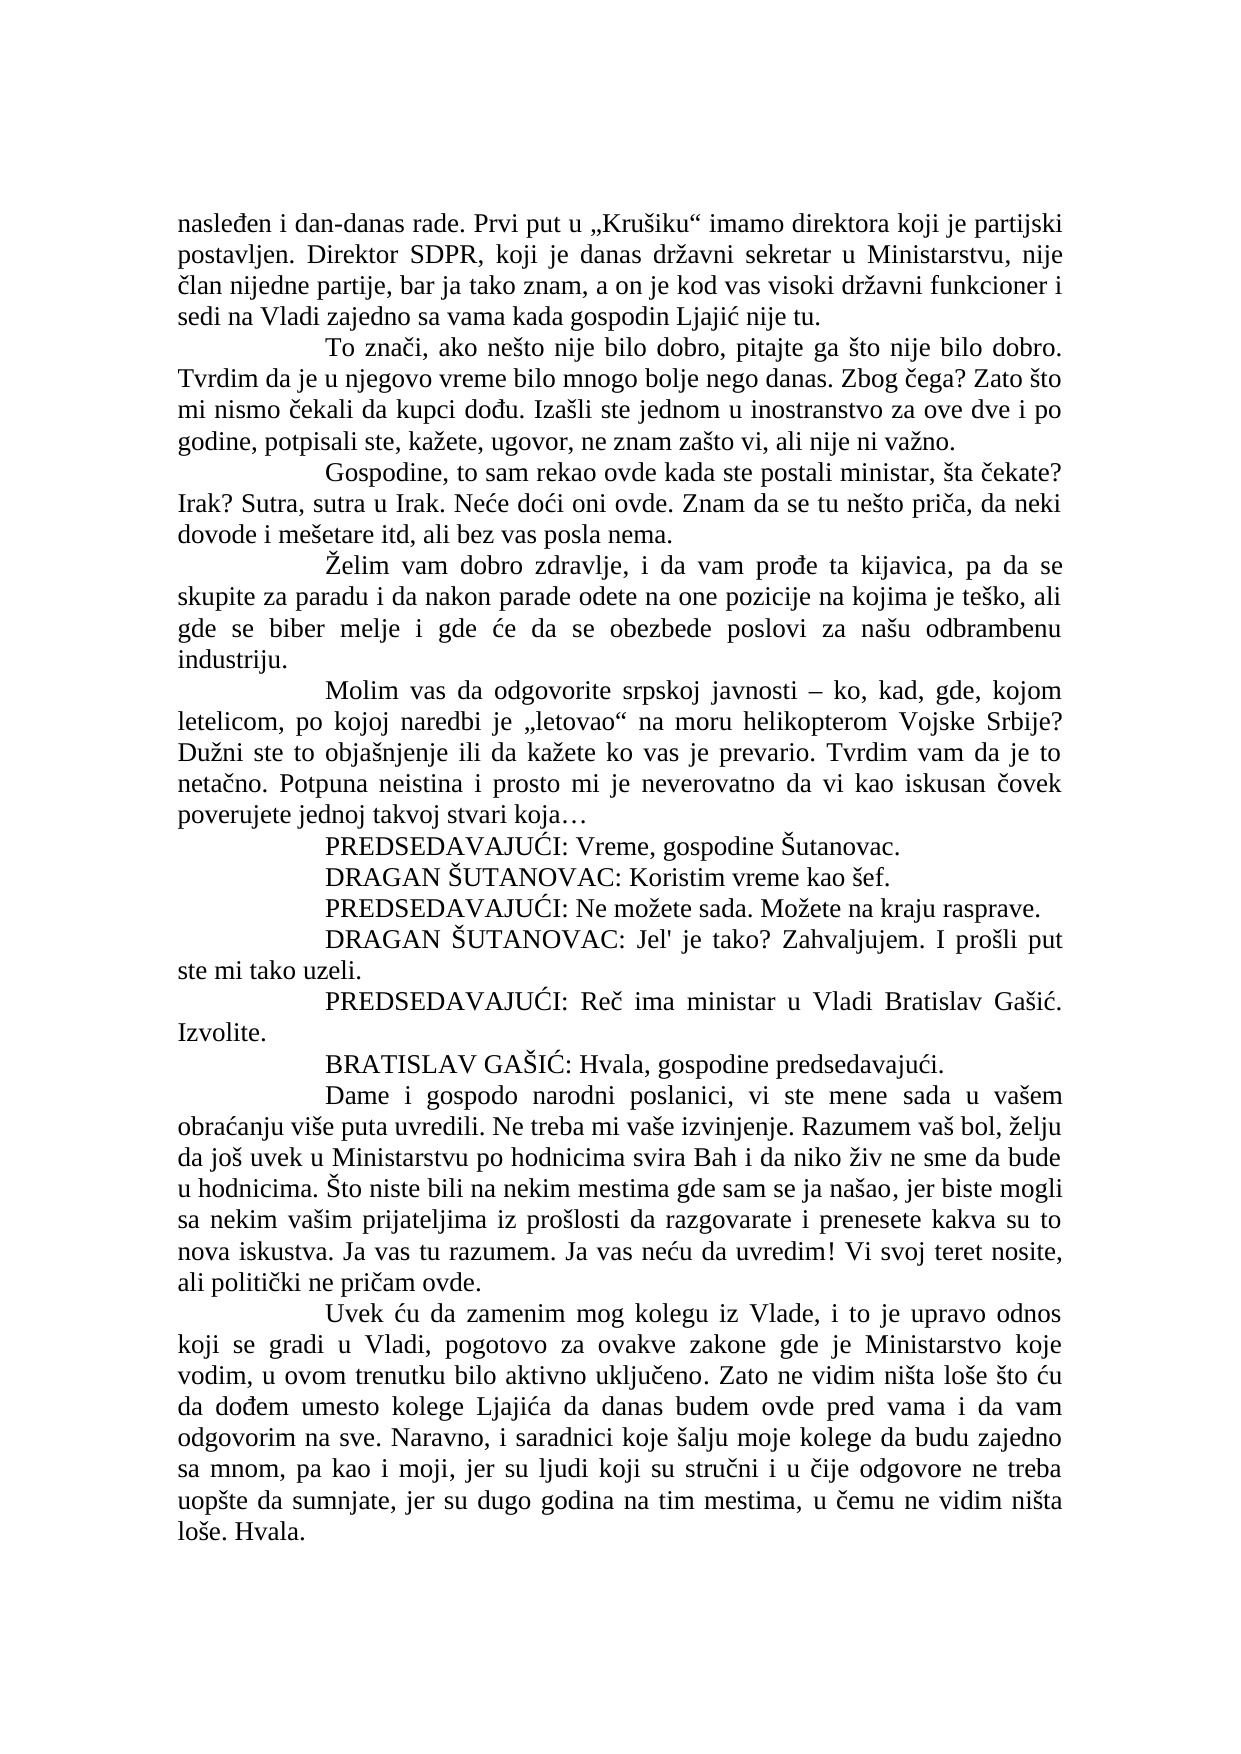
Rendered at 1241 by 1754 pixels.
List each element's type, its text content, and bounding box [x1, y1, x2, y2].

text Gospodine, to sam rekao ovde kada ste postali ministar, šta čekate? Irak? Sutra, sutra u Irak. Neće doći oni ovde. Znam da se tu nešto priča, da neki dovode i mešetare itd, ali bez vas posla nema. [177, 456, 1063, 549]
text DRAGAN ŠUTANOVAC: Jel' je tako? Zahvaljujem. I prošli put ste mi tako uzeli. [177, 923, 1063, 985]
text Uvek ću da zamenim mog kolegu iz Vlade, i to je upravo odnos koji se gradi u Vladi, pogotovo za ovakve zakone gde je Ministarstvo koje vodim, u ovom trenutku bilo aktivno uključeno. Zato ne vidim ništa loše što ću da dođem umesto kolege Ljajića da danas budem ovde pred vama i da vam odgovorim na sve. Naravno, i saradnici koje šalju moje kolege da budu zajedno sa mnom, pa kao i moji, jer su ljudi koji su stručni i u čije odgovore ne treba uopšte da sumnjate, jer su dugo godina na tim mestima, u čemu ne vidim ništa loše. Hvala. [177, 1297, 1063, 1546]
text Predsedavajući: Vreme, gospodine Šutanovac. [177, 830, 1063, 861]
text Predsedavajući: Ne možete sada. Možete na kraju rasprave. [177, 892, 1063, 923]
text Želim vam dobro zdravlje, i da vam prođe ta kijavica, pa da se skupite za paradu i da nakon parade odete na one pozicije na kojima je teško, ali gde se biber melje i gde će da se obezbede poslovi za našu odbrambenu industriju. [177, 549, 1063, 674]
text Dame i gospodo narodni poslanici, vi ste mene sada u vašem obraćanju više puta uvredili. Ne treba mi vaše izvinjenje. Razumem vaš bol, želju da još uvek u Ministarstvu po hodnicima svira Bah i da niko živ ne sme da bude u hodnicima. Što niste bili na nekim mestima gde sam se ja našao, jer biste mogli sa nekim vašim prijateljima iz prošlosti da razgovarate i prenesete kakva su to nova iskustva. Ja vas tu razumem. Ja vas neću da uvredim! Vi svoj teret nosite, ali politički ne pričam ovde. [177, 1079, 1063, 1297]
text To znači, ako nešto nije bilo dobro, pitajte ga što nije bilo dobro. Tvrdim da je u njegovo vreme bilo mnogo bolje nego danas. Zbog čega? Zato što mi nismo čekali da kupci dođu. Izašli ste jednom u inostranstvo za ove dve i po godine, potpisali ste, kažete, ugovor, ne znam zašto vi, ali nije ni važno. [177, 331, 1063, 456]
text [177, 207, 1063, 331]
text PREDSEDAVAJUĆI: Reč ima ministar u Vladi Bratislav Gašić. Izvolite. [177, 985, 1063, 1048]
text BRATISLAV GAŠIĆ: Hvala, gospodine predsedavajući. [177, 1048, 1063, 1079]
text DRAGAN ŠUTANOVAC: Koristim vreme kao šef. [177, 861, 1063, 892]
text Molim vas da odgovorite srpskoj javnosti – ko, kad, gde, kojom letelicom, po kojoj naredbi je „letovao“ na moru helikopterom Vojske Srbije? Dužni ste to objašnjenje ili da kažete ko vas je prevario. Tvrdim vam da je to netačno. Potpuna neistina i prosto mi je neverovatno da vi kao iskusan čovek poverujete jednoj takvoj stvari koja… [177, 674, 1063, 830]
